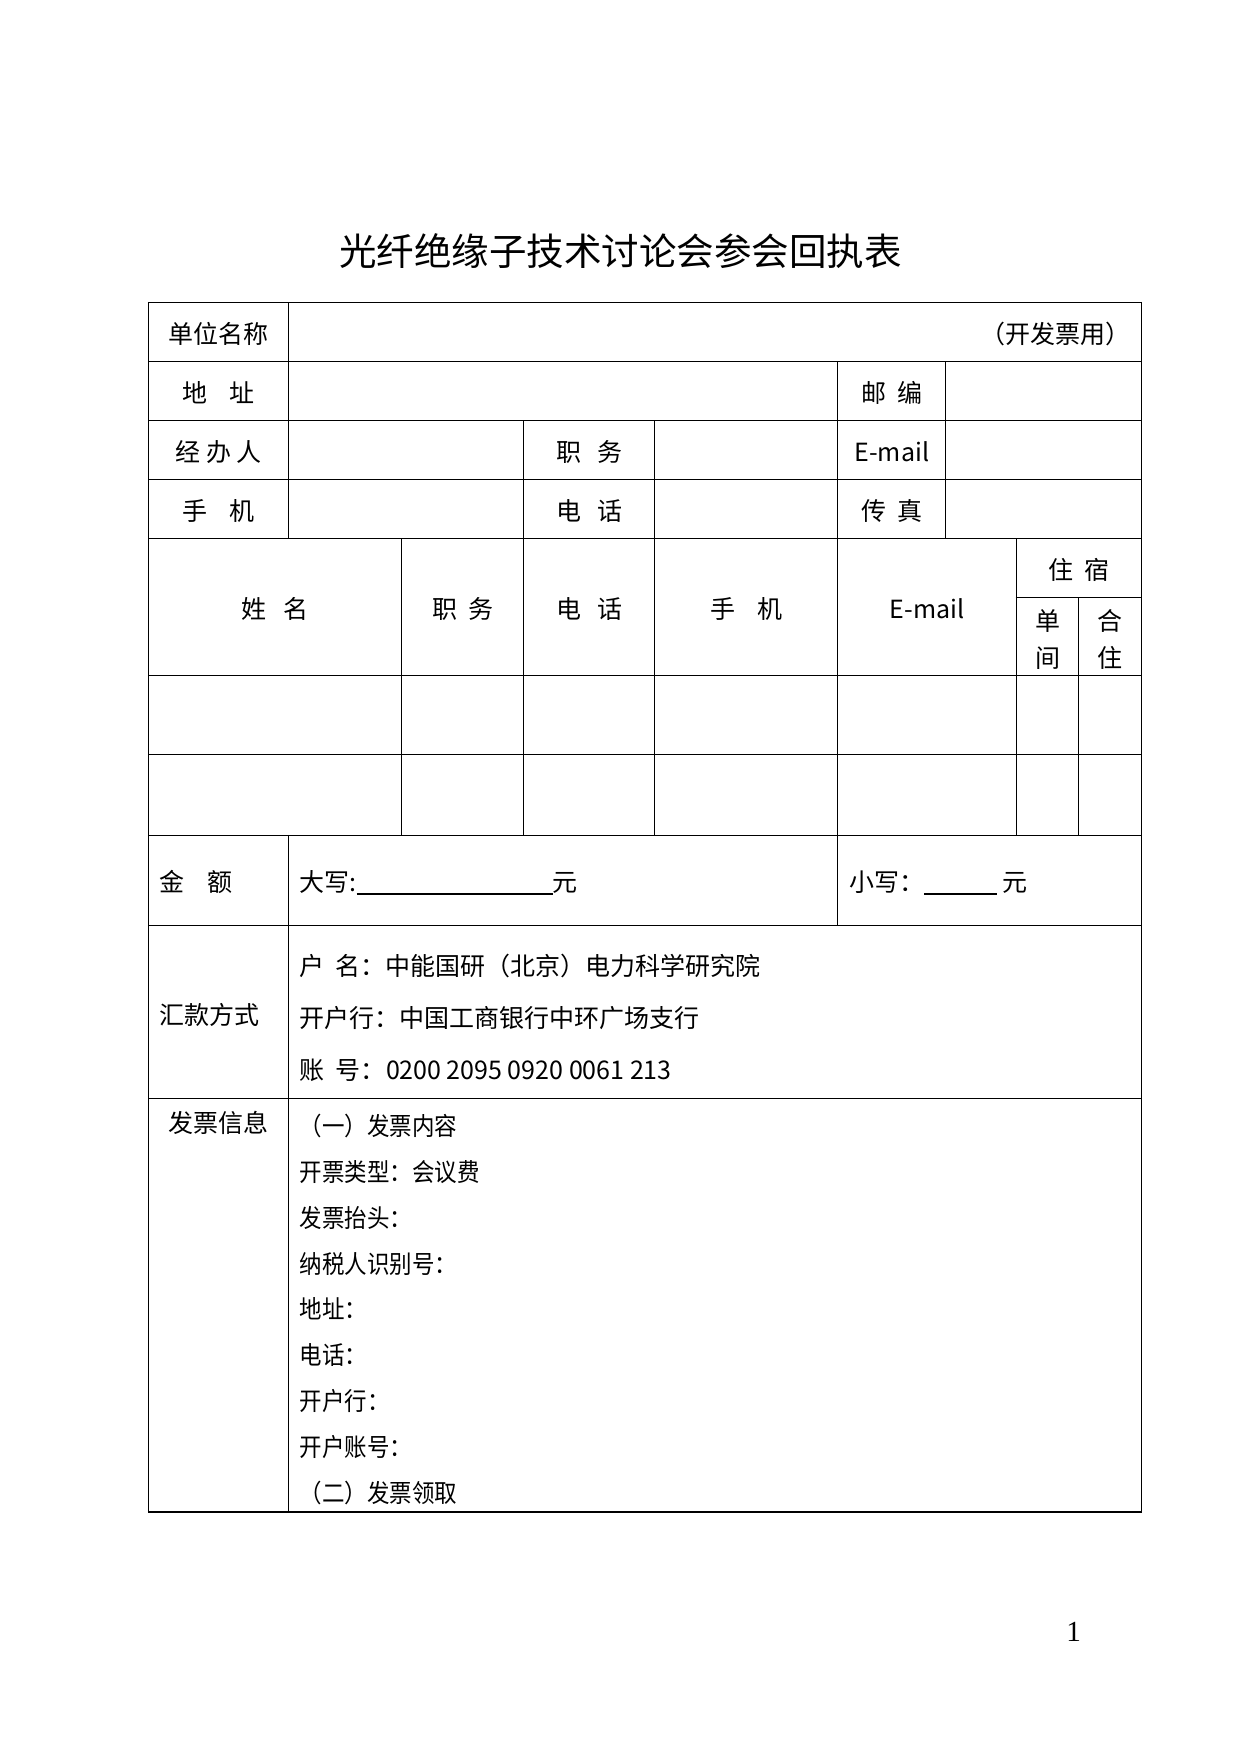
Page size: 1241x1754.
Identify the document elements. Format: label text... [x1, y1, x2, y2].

table_cell [1079, 755, 1141, 835]
text 光纤绝缘子技术讨论会参会回执表 [159, 218, 1081, 277]
table_cell 地 址 [149, 362, 288, 420]
table_cell [838, 676, 1016, 754]
table_cell [1017, 755, 1078, 835]
table_cell 经 办 人 [149, 421, 288, 479]
table_cell 发票信息 [149, 1099, 288, 1511]
table_cell [655, 676, 837, 754]
table_cell [1079, 676, 1141, 754]
table_cell 合住 [1079, 598, 1141, 675]
table_cell 姓 名 [149, 539, 401, 675]
table_cell [946, 421, 1141, 479]
table_cell 汇款方式 [149, 926, 288, 1098]
table_cell E-mail [838, 539, 1016, 675]
table_cell [149, 676, 401, 754]
table_cell 传 真 [838, 480, 945, 538]
table_cell [524, 676, 654, 754]
table_cell [289, 480, 523, 538]
table_cell 户 名：中能国研（北京）电力科学研究院 开户行：中国工商银行中环广场支行 账 号：0200 2095 0920 0061 213 [289, 926, 1141, 1098]
table_header （开发票用） [289, 303, 1141, 361]
table_cell [289, 421, 523, 479]
table_cell [289, 362, 837, 420]
table_cell [946, 362, 1141, 420]
table_cell [655, 755, 837, 835]
table_cell [655, 421, 837, 479]
table_cell [655, 480, 837, 538]
table_cell [149, 755, 401, 835]
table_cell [289, 1099, 1141, 1511]
table_cell 电 话 [524, 539, 654, 675]
table_cell 手 机 [655, 539, 837, 675]
table_cell [524, 755, 654, 835]
table_cell 小写： 元 [838, 836, 1141, 924]
table_cell 住 宿 [1017, 539, 1141, 597]
table_cell E-mail [838, 421, 945, 479]
table_cell [402, 676, 523, 754]
table_cell 手 机 [149, 480, 288, 538]
table_cell 邮 编 [838, 362, 945, 420]
table_cell [946, 480, 1141, 538]
table_cell 电 话 [524, 480, 654, 538]
table_cell [838, 755, 1016, 835]
table_header 单位名称 [149, 303, 288, 361]
table_cell [1017, 676, 1078, 754]
table_cell [402, 755, 523, 835]
table_cell 金 额 [149, 836, 288, 924]
table_cell 职 务 [402, 539, 523, 675]
table_cell 单间 [1017, 598, 1078, 675]
table_cell 大写: 元 [289, 836, 837, 924]
table_cell 职 务 [524, 421, 654, 479]
